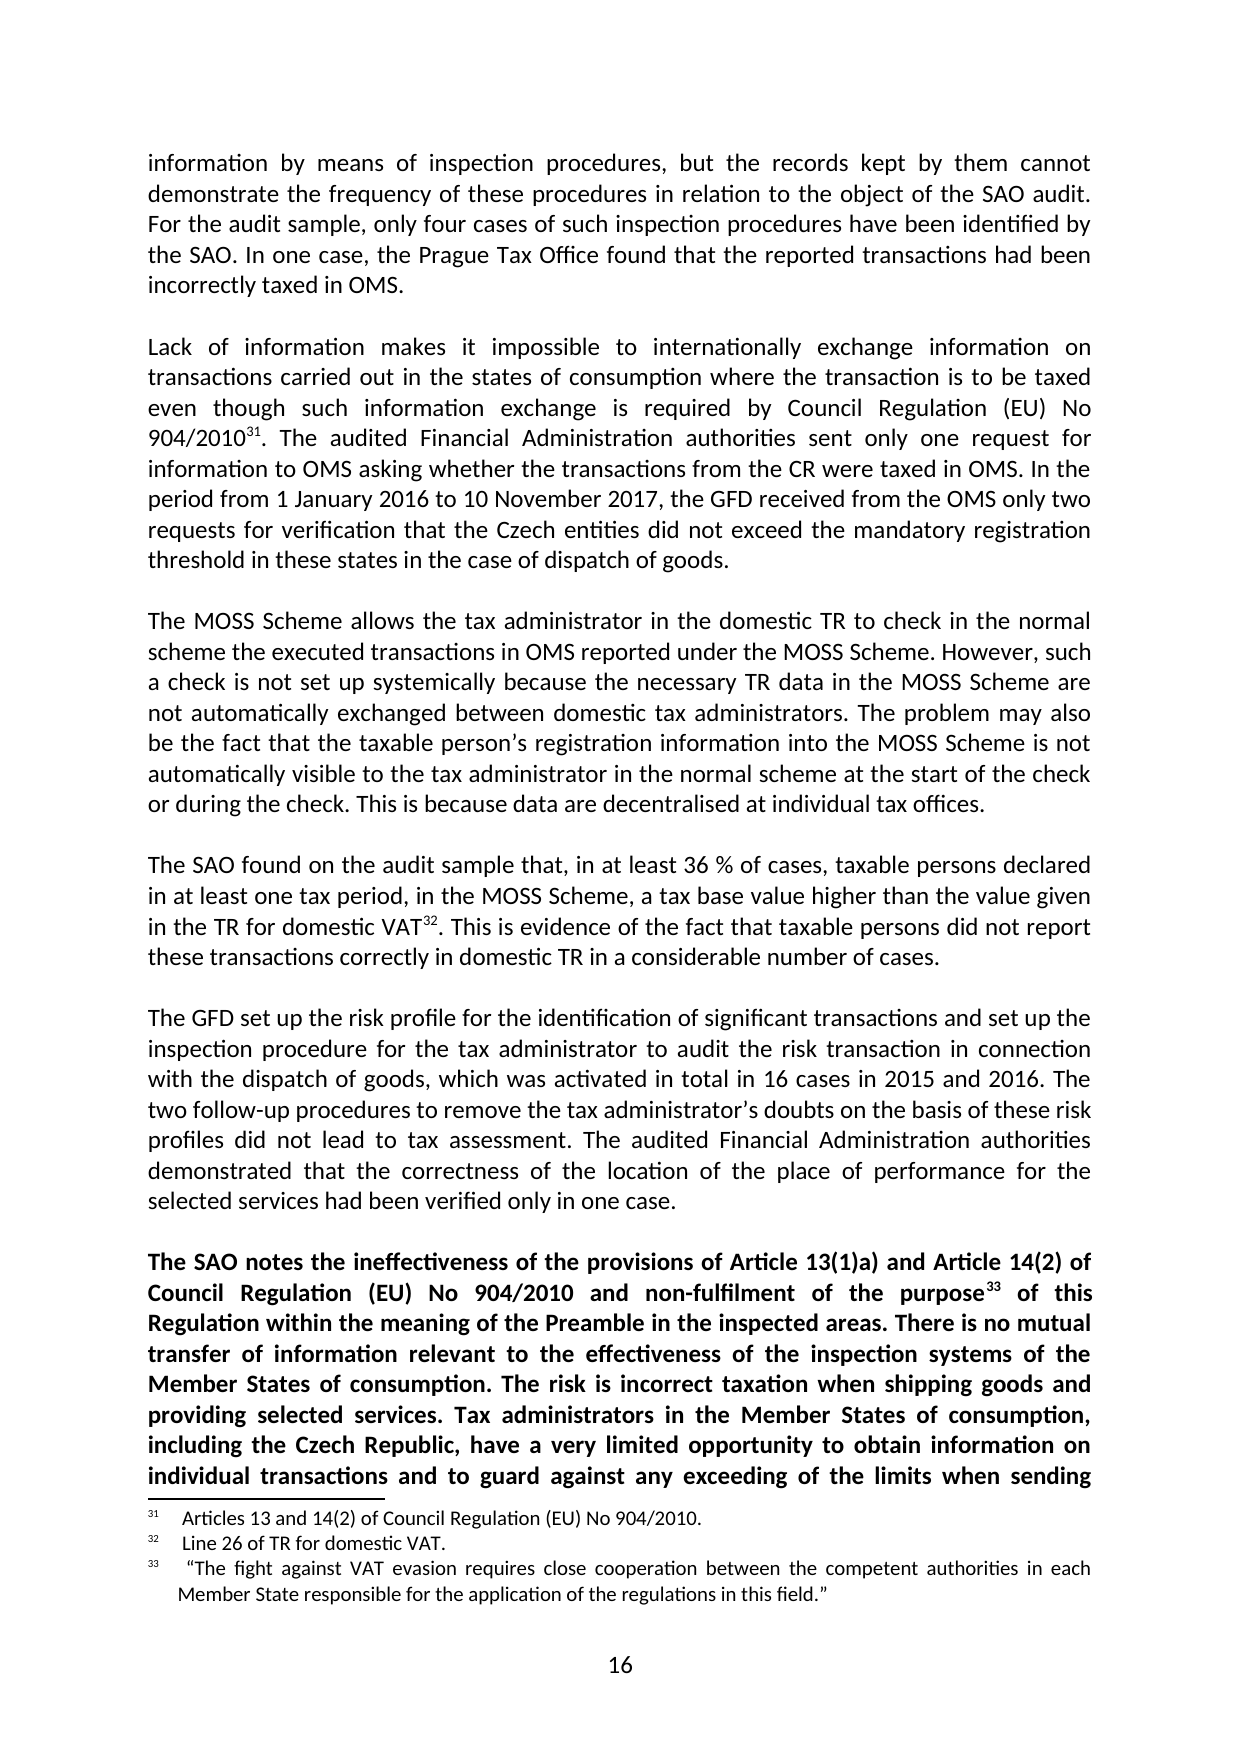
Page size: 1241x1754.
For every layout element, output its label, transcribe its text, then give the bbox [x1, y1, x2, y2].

text The GFD set up the risk profile for the identification of significant transactions and set up the inspection procedure for the tax administrator to audit the risk transaction in connection with the dispatch of goods, which was activated in total in 16 cases in 2015 and 2016. The two follow-up procedures to remove the tax administrator’s doubts on the basis of these risk profiles did not lead to tax assessment. The audited Financial Administration authorities demonstrated that the correctness of the location of the place of performance for the selected services had been verified only in one case. [148, 1002, 1093, 1216]
text The SAO found on the audit sample that, in at least 36 % of cases, taxable persons declared in at least one tax period, in the MOSS Scheme, a tax base value higher than the value given in the TR for domestic VAT. This is evidence of the fact that taxable persons did not report these transactions correctly in domestic TR in a considerable number of cases. [148, 849, 1093, 972]
text Lack of information makes it impossible to internationally exchange information on transactions carried out in the states of consumption where the transaction is to be taxed even though such information exchange is required by Council Regulation (EU) No 904/2010. The audited Financial Administration authorities sent only one request for information to OMS asking whether the transactions from the CR were taxed in OMS. In the period from 1 January 2016 to 10 November 2017, the GFD received from the OMS only two requests for verification that the Czech entities did not exceed the mandatory registration threshold in these states in the case of dispatch of goods. [148, 331, 1093, 575]
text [148, 1246, 1093, 1491]
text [148, 148, 1093, 300]
text The MOSS Scheme allows the tax administrator in the domestic TR to check in the normal scheme the executed transactions in OMS reported under the MOSS Scheme. However, such a check is not set up systemically because the necessary TR data in the MOSS Scheme are not automatically exchanged between domestic tax administrators. The problem may also be the fact that the taxable person’s registration information into the MOSS Scheme is not automatically visible to the tax administrator in the normal scheme at the start of the check or during the check. This is because data are decentralised at individual tax offices. [148, 605, 1093, 819]
